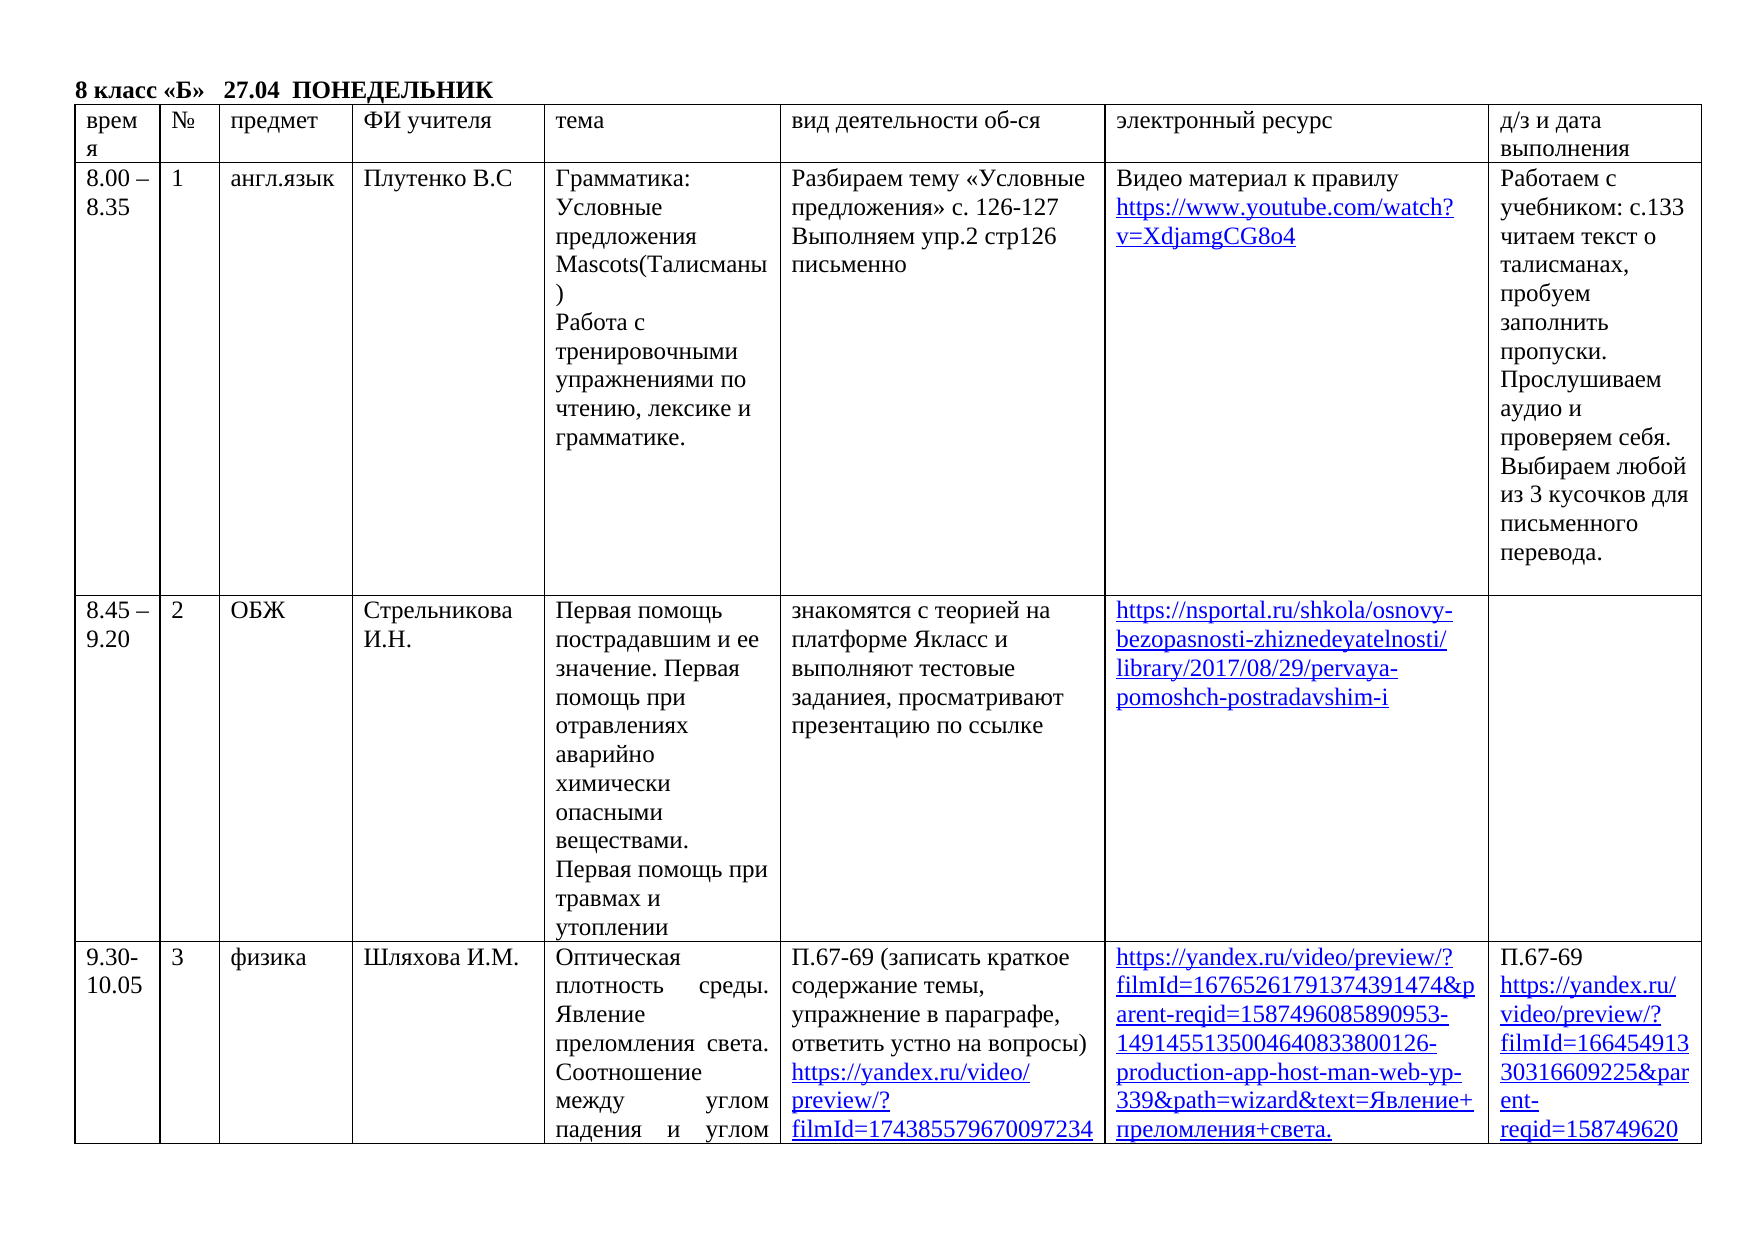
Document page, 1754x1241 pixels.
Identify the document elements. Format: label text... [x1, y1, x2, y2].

table_cell 2 [161, 596, 219, 941]
table_header д/з и дата выполнения [1489, 105, 1701, 162]
text 8 класс «Б» 27.04 ПОНЕДЕЛЬНИК [75, 75, 1679, 104]
table_cell 9.30-10.05 [76, 942, 159, 1143]
table_header № [161, 105, 219, 162]
table_header электронный ресурс [1106, 105, 1488, 162]
table_header время [76, 105, 159, 162]
table_header предмет [220, 105, 352, 162]
table_cell 8.00 – 8.35 [76, 163, 159, 594]
table_cell 1 [161, 163, 219, 594]
table_cell 3 [161, 942, 219, 1143]
table_header ФИ учителя [353, 105, 544, 162]
table_cell англ.язык [220, 163, 352, 594]
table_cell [781, 942, 1104, 1143]
table_cell 8.45 – 9.20 [76, 596, 159, 941]
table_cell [1489, 942, 1701, 1143]
table_header вид деятельности об-ся [781, 105, 1104, 162]
table_cell Видео материал к правилу https://www.youtube.com/watch?v=XdjamgCG8o4 [1106, 163, 1488, 594]
table_cell Плутенко В.С [353, 163, 544, 594]
table_cell https://nsportal.ru/shkola/osnovy-bezopasnosti-zhiznedeyatelnosti/library/2017/08/29/pervaya-pomoshch-postradavshim-i [1106, 596, 1488, 941]
table_cell знакомятся с теорией на платформе Якласс и выполняют тестовые заданиея, просматривают презентацию по ссылке [781, 596, 1104, 941]
table_cell Работаем с учебником: с.133 читаем текст о талисманах, пробуем заполнить пропуски. Прослушиваем аудио и проверяем себя. Выбираем любой из 3 кусочков для письменного перевода. [1489, 163, 1701, 594]
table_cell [1106, 942, 1488, 1143]
table_cell ОБЖ [220, 596, 352, 941]
table_cell физика [220, 942, 352, 1143]
table_cell [1489, 596, 1701, 941]
table_cell Первая помощь пострадавшим и ее значение. Первая помощь при отравлениях аварийно химически опасными веществами. Первая помощь при травмах и утоплении [545, 596, 780, 941]
table_cell Грамматика: Условные предложения Mascots(Талисманы) Работа с тренировочными упражнениями по чтению, лексике и грамматике. [545, 163, 780, 594]
table_cell Стрельникова И.Н. [353, 596, 544, 941]
table_cell Разбираем тему «Условные предложения» с. 126-127 Выполняем упр.2 стр126 письменно [781, 163, 1104, 594]
table_cell Шляхова И.М. [353, 942, 544, 1143]
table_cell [545, 942, 780, 1143]
table_header тема [545, 105, 780, 162]
